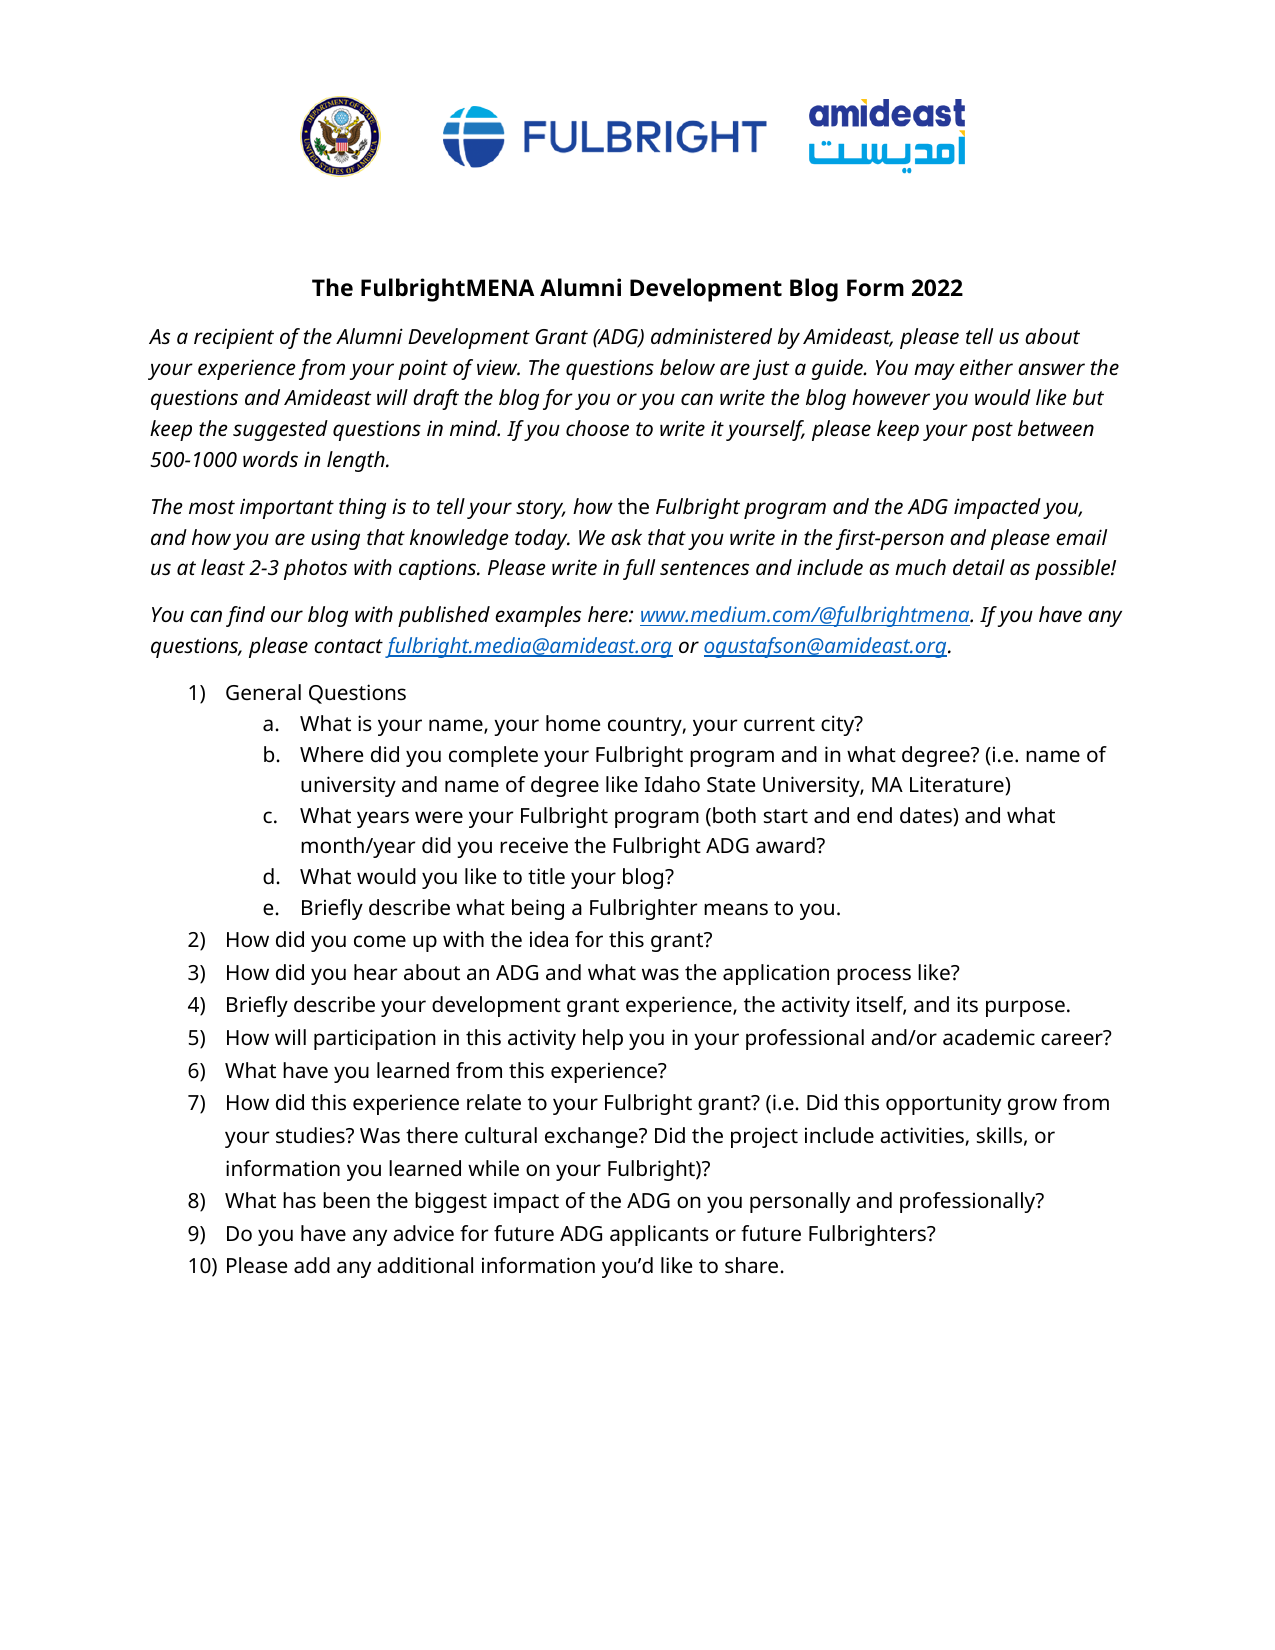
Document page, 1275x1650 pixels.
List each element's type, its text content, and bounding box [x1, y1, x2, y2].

text The FulbrightMENA Alumni Development Blog Form 2022 [150, 272, 1125, 303]
list What is your name, your home country, your current city? [262, 709, 1125, 737]
list General Questions [187, 678, 1125, 707]
list What have you learned from this experience? [187, 1056, 1125, 1084]
text You can find our blog with published examples here: www.medium.com/@fulbrightmena. If you have any questions, please contact fulbright.media@amideast.org or ogustafson@amideast.org. [150, 601, 1125, 659]
list How will participation in this activity help you in your professional and/or academic career? [187, 1023, 1125, 1052]
text The most important thing is to tell your story, how the Fulbright program and the ADG impacted you, and how you are using that knowledge today. We ask that you write in the first-person and please email us at least 2-3 photos with captions. Please write in full sentences and include as much detail as possible! [150, 492, 1125, 582]
list Do you have any advice for future ADG applicants or future Fulbrighters? [187, 1219, 1125, 1247]
list How did you hear about an ADG and what was the application process like? [187, 958, 1125, 986]
list Briefly describe what being a Fulbrighter means to you. [262, 893, 1125, 921]
list What has been the biggest impact of the ADG on you personally and professionally? [187, 1186, 1125, 1215]
list How did this experience relate to your Fulbright grant? (i.e. Did this opportunity grow from your studies? Was there cultural exchange? Did the project include activities, skills, or information you learned while on your Fulbright)? [187, 1088, 1125, 1182]
list Briefly describe your development grant experience, the activity itself, and its purpose. [187, 991, 1125, 1019]
list What years were your Fulbright program (both start and end dates) and what month/year did you receive the Fulbright ADG award? [262, 801, 1125, 860]
list Please add any additional information you’d like to share. [187, 1251, 1125, 1280]
list What would you like to title your blog? [262, 862, 1125, 891]
list Where did you complete your Fulbright program and in what degree? (i.e. name of university and name of degree like Idaho State University, MA Literature) [262, 740, 1125, 799]
list How did you come up with the idea for this grant? [187, 925, 1125, 954]
text As a recipient of the Alumni Development Grant (ADG) administered by Amideast, please tell us about your experience from your point of view. The questions below are just a guide. You may either answer the questions and Amideast will draft the blog for you or you can write the blog however you would like but keep the suggested questions in mind. If you choose to write it yourself, please keep your post between 500-1000 words in length. [150, 322, 1125, 473]
picture [287, 75, 988, 197]
